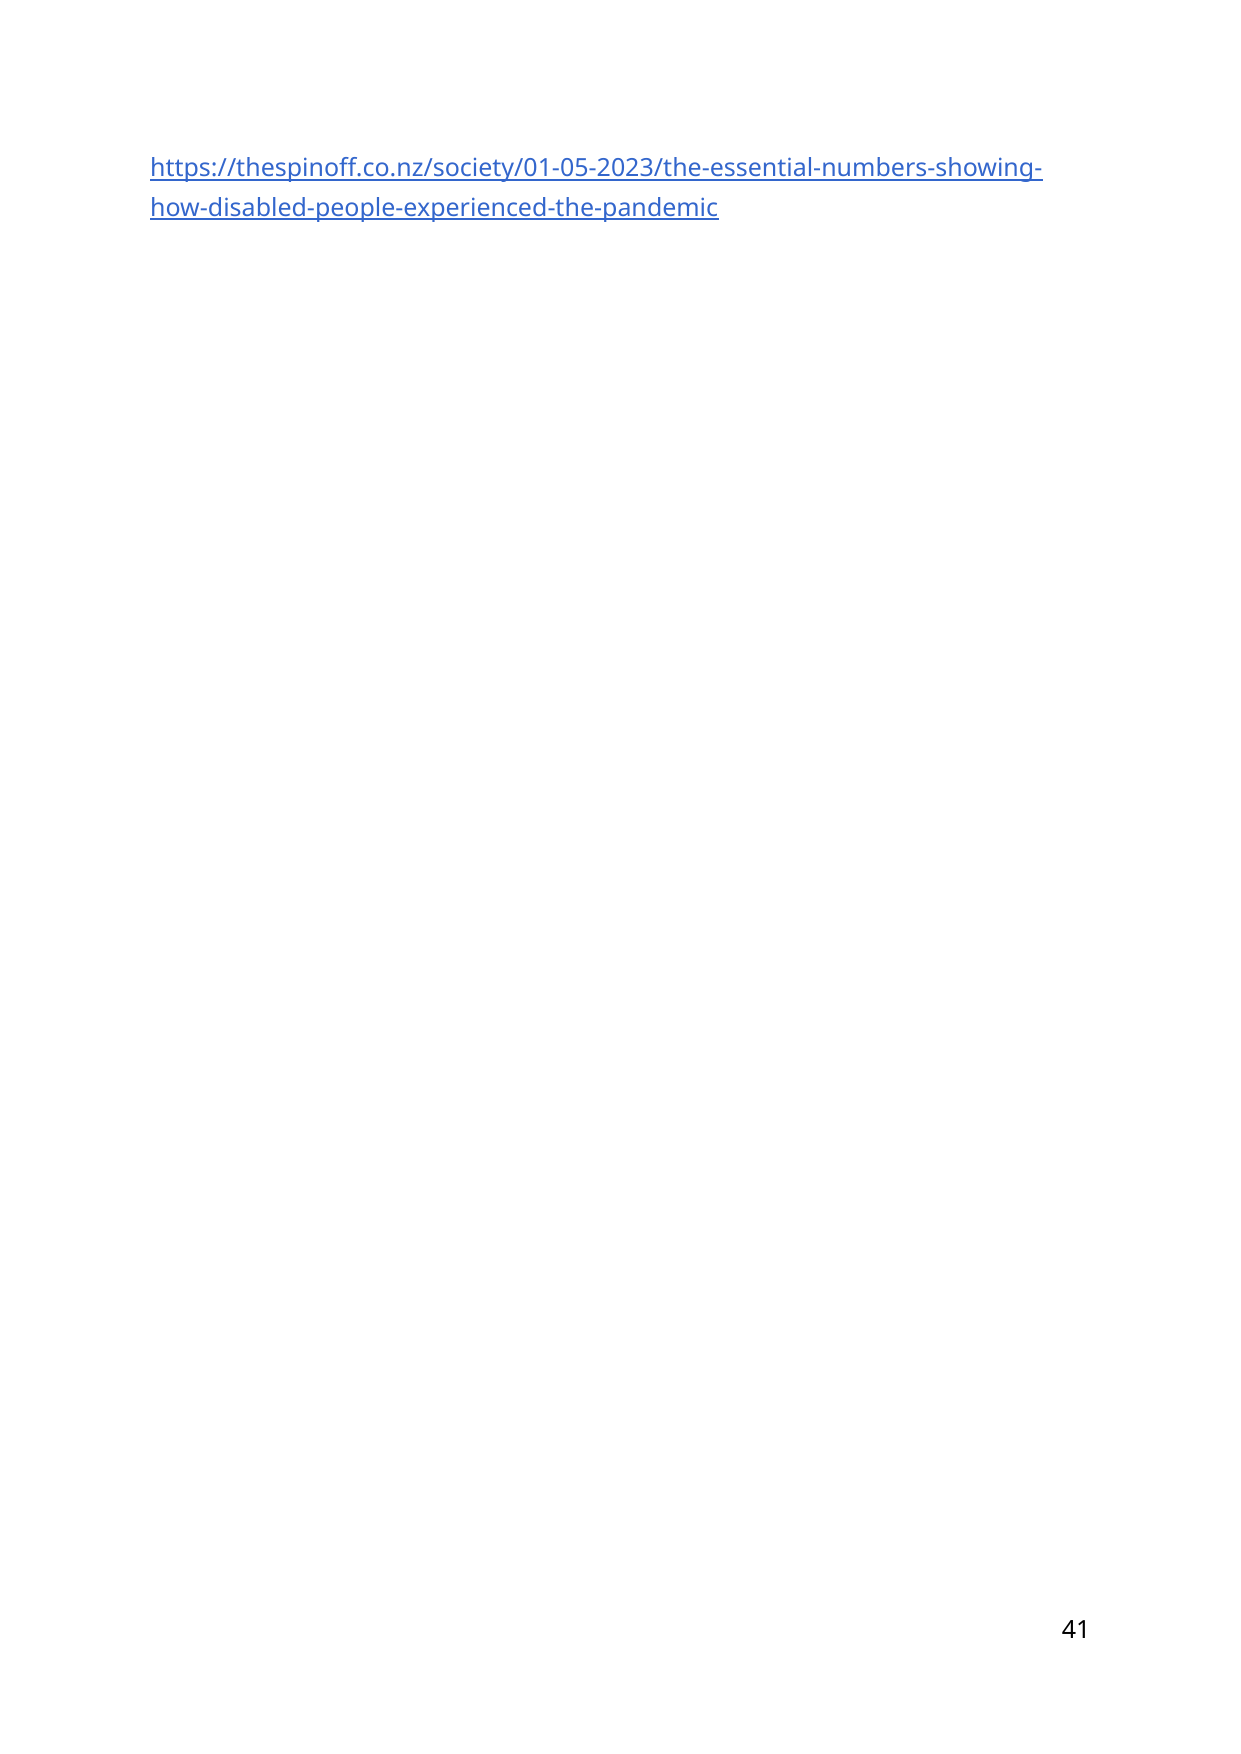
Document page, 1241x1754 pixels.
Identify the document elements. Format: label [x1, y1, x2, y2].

text [150, 150, 1090, 223]
